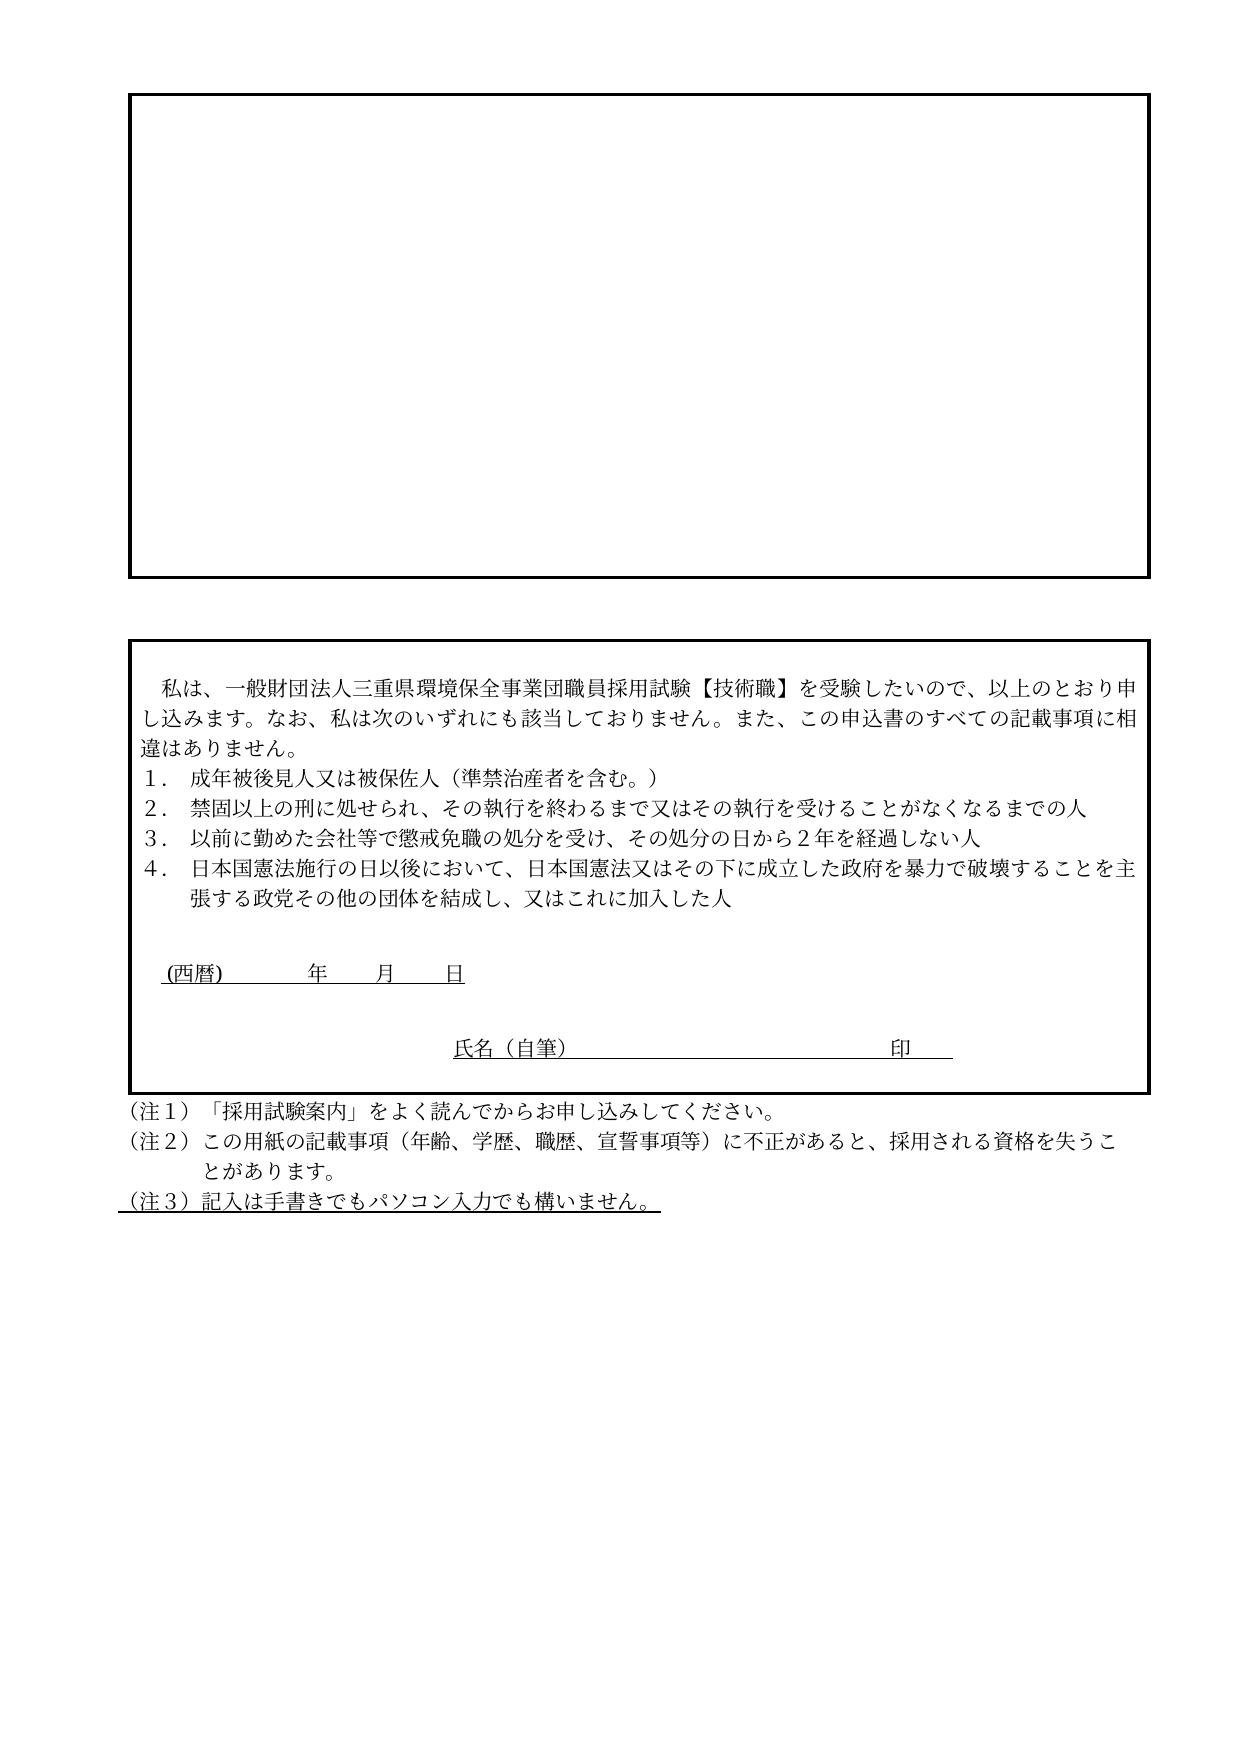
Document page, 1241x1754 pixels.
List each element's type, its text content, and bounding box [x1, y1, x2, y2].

table_header [132, 96, 1147, 576]
text （注３）記入は手書きでもパソコン入力でも構いません。 [118, 1185, 1122, 1215]
table_header 私は、一般財団法人三重県環境保全事業団職員採用試験【技術職】を受験したいので、以上のとおり申し込みます。なお、私は次のいずれにも該当しておりません。また、この申込書のすべての記載事項に相違はありません。 成年被後見人又は被保佐人（準禁治産者を含む。） 禁固以上の刑に処せられ、その執行を終わるまで又はその執行を受けることがなくなるまでの人 以前に勤めた会社等で懲戒免職の処分を受け、その処分の日から２年を経過しない人 日本国憲法施行の日以後において、日本国憲法又はその下に成立した政府を暴力で破壊することを主張する政党その他の団体を結成し、又はこれに加入した人 (西暦) 年 月 日 氏名（自筆） 印 [132, 642, 1147, 1092]
text （注２）この用紙の記載事項（年齢、学歴、職歴、宣誓事項等）に不正があると、採用される資格を失うことがあります。 [118, 1125, 1122, 1185]
text （注１）「採用試験案内」をよく読んでからお申し込みしてください。 [118, 1095, 1122, 1125]
